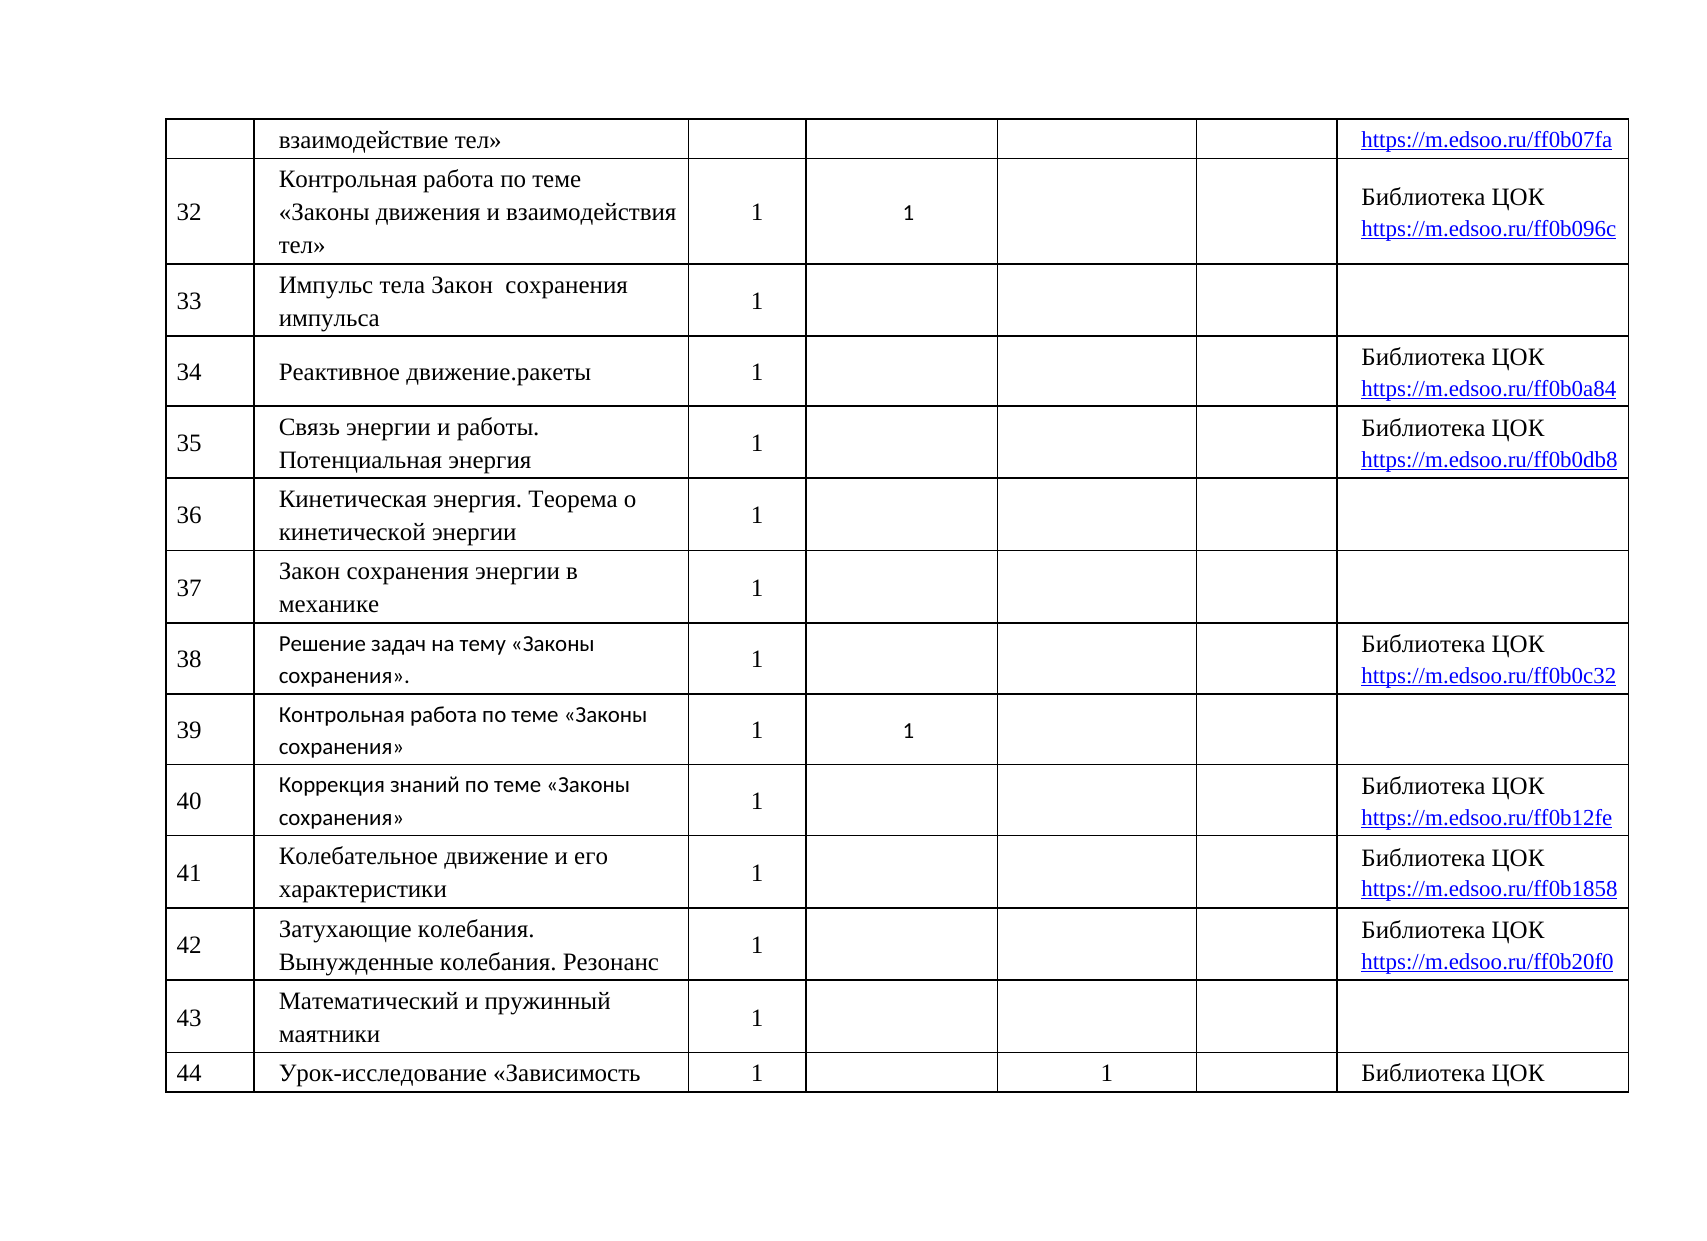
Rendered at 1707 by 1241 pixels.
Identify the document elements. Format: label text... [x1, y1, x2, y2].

table_cell Коррекция знаний по теме «Законы сохранения» [255, 765, 688, 834]
table_cell [807, 407, 997, 477]
table_cell 1 [689, 695, 805, 764]
table_cell [998, 695, 1196, 764]
table_cell [998, 981, 1196, 1052]
table_cell Связь энергии и работы. Потенциальная энергия [255, 407, 688, 477]
table_cell [1197, 765, 1336, 834]
table_cell 1 [689, 909, 805, 979]
table_cell 1 [998, 1053, 1196, 1091]
table_cell [1338, 479, 1628, 550]
table_cell [998, 159, 1196, 263]
table_cell [1197, 120, 1336, 157]
table_cell Импульс тела Закон сохранения импульса [255, 265, 688, 335]
table_cell [807, 120, 997, 157]
table_cell [998, 337, 1196, 405]
table_cell 1 [689, 479, 805, 550]
table_cell [998, 551, 1196, 622]
table_cell [998, 765, 1196, 834]
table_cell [1338, 120, 1628, 157]
table_cell 44 [167, 1053, 253, 1091]
table_cell 1 [689, 337, 805, 405]
table_cell 1 [689, 407, 805, 477]
table_cell 31 [167, 120, 253, 157]
table_cell Библиотека ЦОК https://m.edsoo.ru/ff0b0c32 [1338, 624, 1628, 693]
table_cell [1197, 265, 1336, 335]
table_cell Закон сохранения энергии в механике [255, 551, 688, 622]
table_cell 1 [689, 265, 805, 335]
table_cell [1197, 909, 1336, 979]
table_cell 1 [689, 765, 805, 834]
table_cell Библиотека ЦОК https://m.edsoo.ru/ff0b12fe [1338, 765, 1628, 834]
table_cell Библиотека ЦОК https://m.edsoo.ru/ff0b0db8 [1338, 407, 1628, 477]
table_cell 32 [167, 159, 253, 263]
table_cell [1338, 981, 1628, 1052]
table_cell 1 [689, 120, 805, 157]
table_cell Контрольная работа по теме «Законы сохранения» [255, 695, 688, 764]
table_cell [807, 479, 997, 550]
table_cell 38 [167, 624, 253, 693]
table_cell Библиотека ЦОК https://m.edsoo.ru/ff0b0a84 [1338, 337, 1628, 405]
table_cell Решение задач на тему «Законы сохранения». [255, 624, 688, 693]
table_cell [1197, 551, 1336, 622]
table_cell [998, 909, 1196, 979]
table_cell 35 [167, 407, 253, 477]
table_cell Затухающие колебания. Вынужденные колебания. Резонанс [255, 909, 688, 979]
table_cell Контрольная работа по теме «Законы движения и взаимодействия тел» [255, 159, 688, 263]
table_cell 39 [167, 695, 253, 764]
table_cell Кинетическая энергия. Теорема о кинетической энергии [255, 479, 688, 550]
table_cell [807, 836, 997, 907]
table_cell [998, 407, 1196, 477]
table_cell [807, 337, 997, 405]
table_cell [1197, 836, 1336, 907]
table_cell [807, 265, 997, 335]
table_cell [1197, 695, 1336, 764]
table_cell Библиотека ЦОК https://m.edsoo.ru/ff0b096c [1338, 159, 1628, 263]
table_cell [807, 624, 997, 693]
table_cell [807, 909, 997, 979]
table_cell [1338, 551, 1628, 622]
table_cell 33 [167, 265, 253, 335]
table_cell 40 [167, 765, 253, 834]
table_cell [1338, 265, 1628, 335]
table_cell 1 [689, 836, 805, 907]
table_cell Библиотека ЦОК https://m.edsoo.ru/ff0b1858 [1338, 836, 1628, 907]
table_cell [1197, 624, 1336, 693]
table_cell [1197, 981, 1336, 1052]
table_cell [807, 551, 997, 622]
table_cell Реактивное движение.ракеты [255, 337, 688, 405]
table_cell Колебательное движение и его характеристики [255, 836, 688, 907]
table_cell 34 [167, 337, 253, 405]
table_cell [255, 120, 688, 157]
table_cell 1 [689, 981, 805, 1052]
table_cell [1197, 337, 1336, 405]
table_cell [1338, 1053, 1628, 1091]
table_cell [998, 836, 1196, 907]
table_cell [1197, 479, 1336, 550]
table_cell [998, 120, 1196, 157]
table_cell [1197, 159, 1336, 263]
table_cell 1 [689, 624, 805, 693]
table_cell [998, 265, 1196, 335]
table_cell 41 [167, 836, 253, 907]
table_cell 37 [167, 551, 253, 622]
table_cell [998, 624, 1196, 693]
table_cell [1197, 407, 1336, 477]
table_cell [998, 479, 1196, 550]
table_cell 42 [167, 909, 253, 979]
table_cell 1 [689, 551, 805, 622]
table_cell 43 [167, 981, 253, 1052]
table_cell 1 [689, 1053, 805, 1091]
table_cell [807, 1053, 997, 1091]
table_cell Библиотека ЦОК https://m.edsoo.ru/ff0b20f0 [1338, 909, 1628, 979]
table_cell [1197, 1053, 1336, 1091]
table_cell 1 [807, 695, 997, 764]
table_cell 1 [807, 159, 997, 263]
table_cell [255, 1053, 688, 1091]
table_cell [1338, 695, 1628, 764]
table_cell [807, 981, 997, 1052]
table_cell Математический и пружинный маятники [255, 981, 688, 1052]
table_cell 1 [689, 159, 805, 263]
table_cell 36 [167, 479, 253, 550]
table_cell [807, 765, 997, 834]
